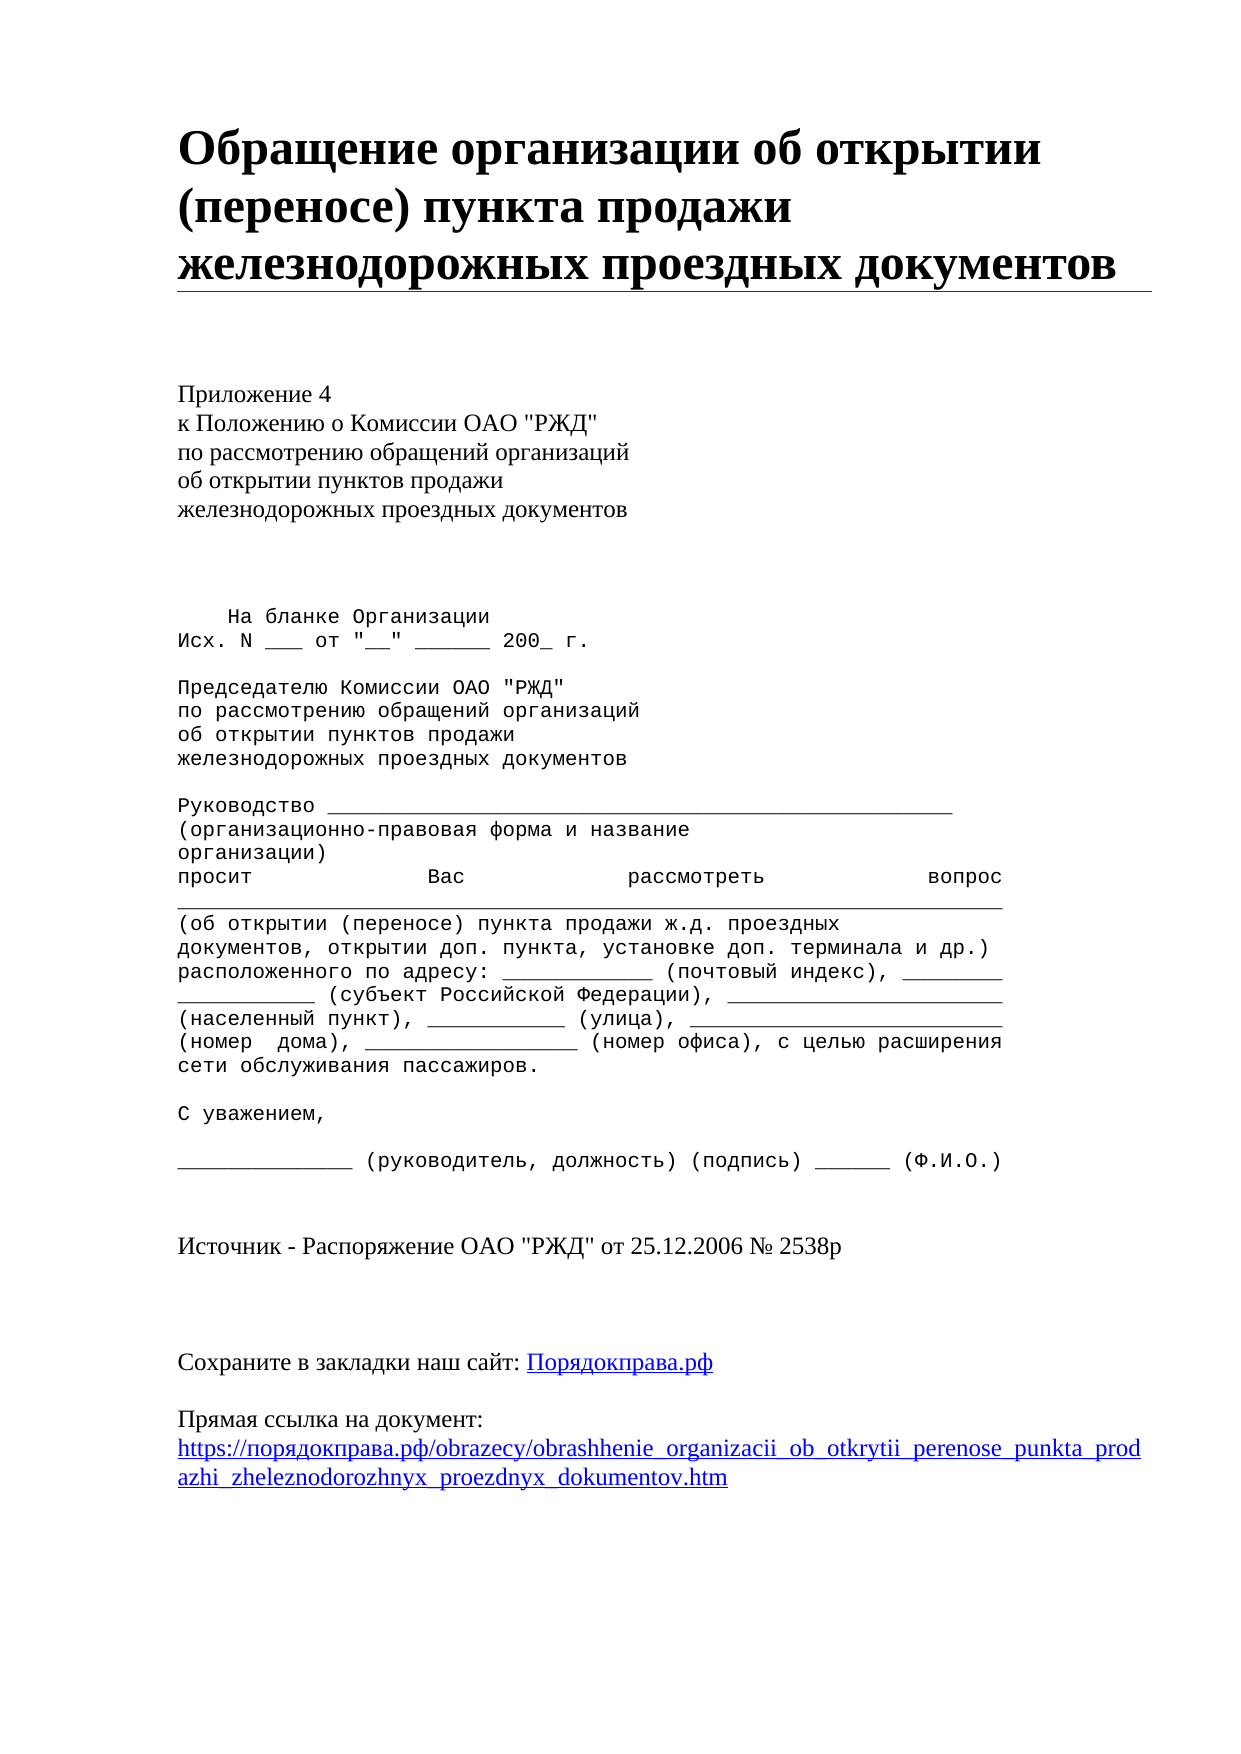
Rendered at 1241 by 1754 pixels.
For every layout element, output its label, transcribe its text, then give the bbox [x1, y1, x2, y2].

text ______________ (руководитель, должность) (подпись) ______ (Ф.И.О.) [177, 1150, 1152, 1173]
text Источник - Распоряжение ОАО "РЖД" от 25.12.2006 № 2538р [177, 1231, 1152, 1260]
text Исх. N ___ от "__" ______ 200_ г. [177, 629, 1152, 653]
text расположенного по адресу: ____________ (почтовый индекс), ________ [177, 961, 1152, 984]
text Председателю Комиссии ОАО "РЖД" [177, 677, 1152, 701]
text (населенный пункт), ___________ (улица), _________________________ [177, 1008, 1152, 1032]
text просит Вас рассмотреть вопрос [177, 866, 1152, 890]
text С уважением, [177, 1102, 1152, 1126]
text организации) [177, 842, 1152, 866]
text сети обслуживания пассажиров. [177, 1055, 1152, 1079]
subtitle Обращение организации об открытии (переносе) пункта продажи железнодорожных проездных документов [177, 118, 1152, 291]
text (номер дома), _________________ (номер офиса), с целью расширения [177, 1032, 1152, 1055]
text Сохраните в закладки наш сайт: Порядокправа.рф Прямая ссылка на документ: https://порядокправа.рф/obrazecy/obrashhenie_organizacii_ob_otkrytii_perenose_punkta_prodazhi_zheleznodorozhnyx_proezdnyx_dokumentov.htm [177, 1289, 1152, 1491]
text документов, открытии доп. пункта, установке доп. терминала и др.) [177, 937, 1152, 961]
text Руководство __________________________________________________ [177, 795, 1152, 819]
text (организационно-правовая форма и название [177, 819, 1152, 842]
text (об открытии (переносе) пункта продажи ж.д. проездных [177, 913, 1152, 937]
text об открытии пунктов продажи [177, 724, 1152, 748]
text __________________________________________________________________ [177, 890, 1152, 913]
text по рассмотрению обращений организаций [177, 701, 1152, 724]
text Приложение 4 к Положению о Комиссии ОАО "РЖД" по рассмотрению обращений организаций об открытии пунктов продажи железнодорожных проездных документов [177, 379, 1152, 523]
text ___________ (субъект Российской Федерации), ______________________ [177, 984, 1152, 1008]
text На бланке Организации [177, 606, 1152, 629]
text железнодорожных проездных документов [177, 748, 1152, 771]
